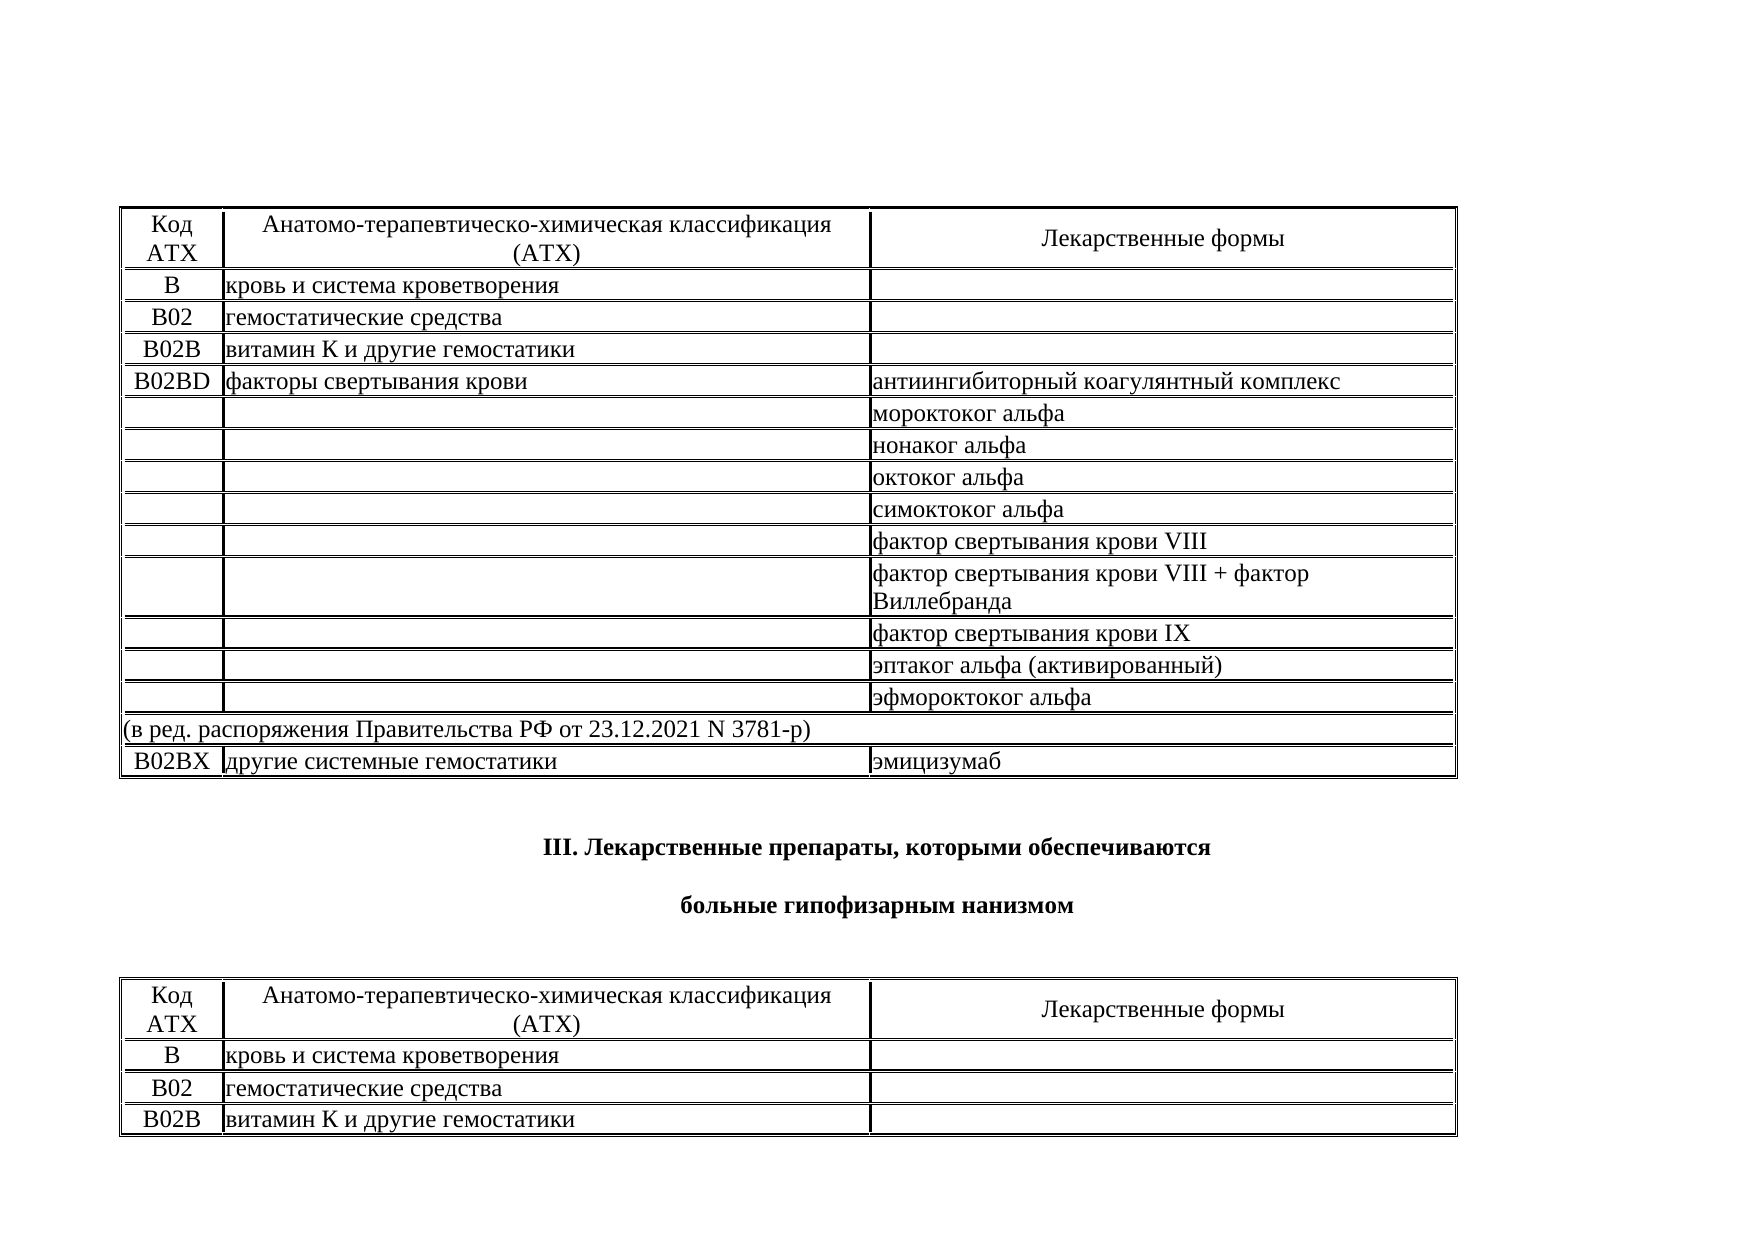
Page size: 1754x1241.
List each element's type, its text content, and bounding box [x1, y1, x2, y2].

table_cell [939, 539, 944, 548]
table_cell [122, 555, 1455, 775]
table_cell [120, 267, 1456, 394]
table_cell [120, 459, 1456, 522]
text III. Лекарственные препараты, которыми обеспечиваются [118, 832, 1636, 861]
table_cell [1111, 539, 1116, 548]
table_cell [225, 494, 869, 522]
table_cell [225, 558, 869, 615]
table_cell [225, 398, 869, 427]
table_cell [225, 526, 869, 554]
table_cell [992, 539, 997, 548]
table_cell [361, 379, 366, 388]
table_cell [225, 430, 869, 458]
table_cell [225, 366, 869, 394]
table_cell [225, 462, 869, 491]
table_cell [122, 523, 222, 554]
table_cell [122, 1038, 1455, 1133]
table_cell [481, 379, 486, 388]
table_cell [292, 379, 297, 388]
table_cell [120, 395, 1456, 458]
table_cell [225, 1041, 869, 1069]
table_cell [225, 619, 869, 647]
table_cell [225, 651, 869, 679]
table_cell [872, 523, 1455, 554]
text больные гипофизарным нанизмом [118, 890, 1636, 919]
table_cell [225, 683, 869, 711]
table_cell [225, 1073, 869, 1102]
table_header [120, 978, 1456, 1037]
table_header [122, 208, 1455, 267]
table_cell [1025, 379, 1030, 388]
